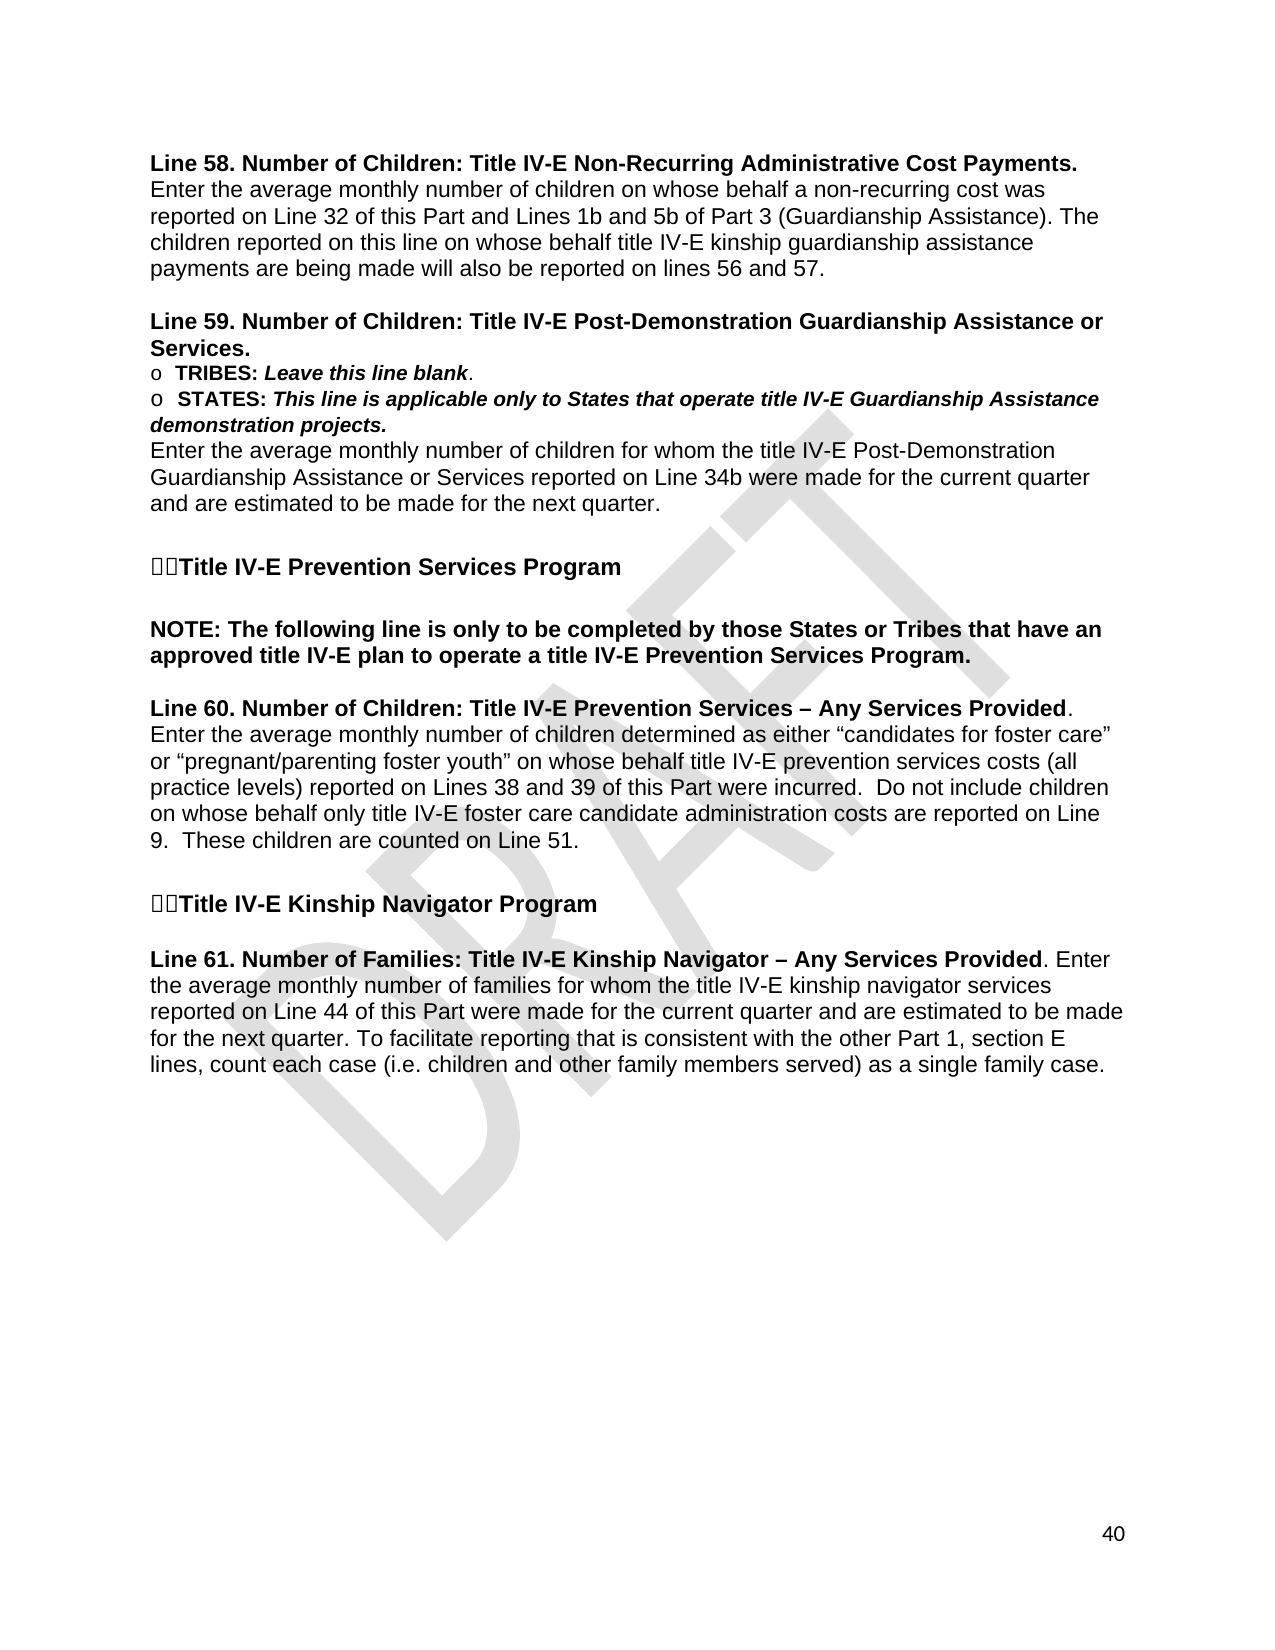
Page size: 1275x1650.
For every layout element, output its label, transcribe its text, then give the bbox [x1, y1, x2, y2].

text Title IV-E Kinship Navigator Program [150, 887, 1125, 919]
text NOTE: The following line is only to be completed by those States or Tribes that have an approved title IV-E plan to operate a title IV-E Prevention Services Program. [150, 616, 1125, 668]
text Line 61. Number of Families: Title IV-E Kinship Navigator – Any Services Provided. Enter the average monthly number of families for whom the title IV-E kinship navigator services reported on Line 44 of this Part were made for the current quarter and are estimated to be made for the next quarter. To facilitate reporting that is consistent with the other Part 1, section E lines, count each case (i.e. children and other family members served) as a single family case. [150, 946, 1125, 1077]
text o TRIBES: Leave this line blank. [150, 361, 1125, 387]
text Enter the average monthly number of children for whom the title IV-E Post-Demonstration Guardianship Assistance or Services reported on Line 34b were made for the current quarter and are estimated to be made for the next quarter. [150, 437, 1125, 516]
text Title IV-E Prevention Services Program [150, 550, 1125, 582]
text Line 58. Number of Children: Title IV-E Non-Recurring Administrative Cost Payments. Enter the average monthly number of children on whose behalf a non-recurring cost was reported on Line 32 of this Part and Lines 1b and 5b of Part 3 (Guardianship Assistance). The children reported on this line on whose behalf title IV-E kinship guardianship assistance payments are being made will also be reported on lines 56 and 57. [150, 150, 1125, 282]
text o STATES: This line is applicable only to States that operate title IV-E Guardianship Assistance demonstration projects. [150, 387, 1125, 437]
text Line 60. Number of Children: Title IV-E Prevention Services – Any Services Provided. Enter the average monthly number of children determined as either “candidates for foster care” or “pregnant/parenting foster youth” on whose behalf title IV-E prevention services costs (all practice levels) reported on Lines 38 and 39 of this Part were incurred. Do not include children on whose behalf only title IV-E foster care candidate administration costs are reported on Line 9. These children are counted on Line 51. [150, 695, 1125, 853]
text Line 59. Number of Children: Title IV-E Post-Demonstration Guardianship Assistance or Services. [150, 308, 1125, 361]
